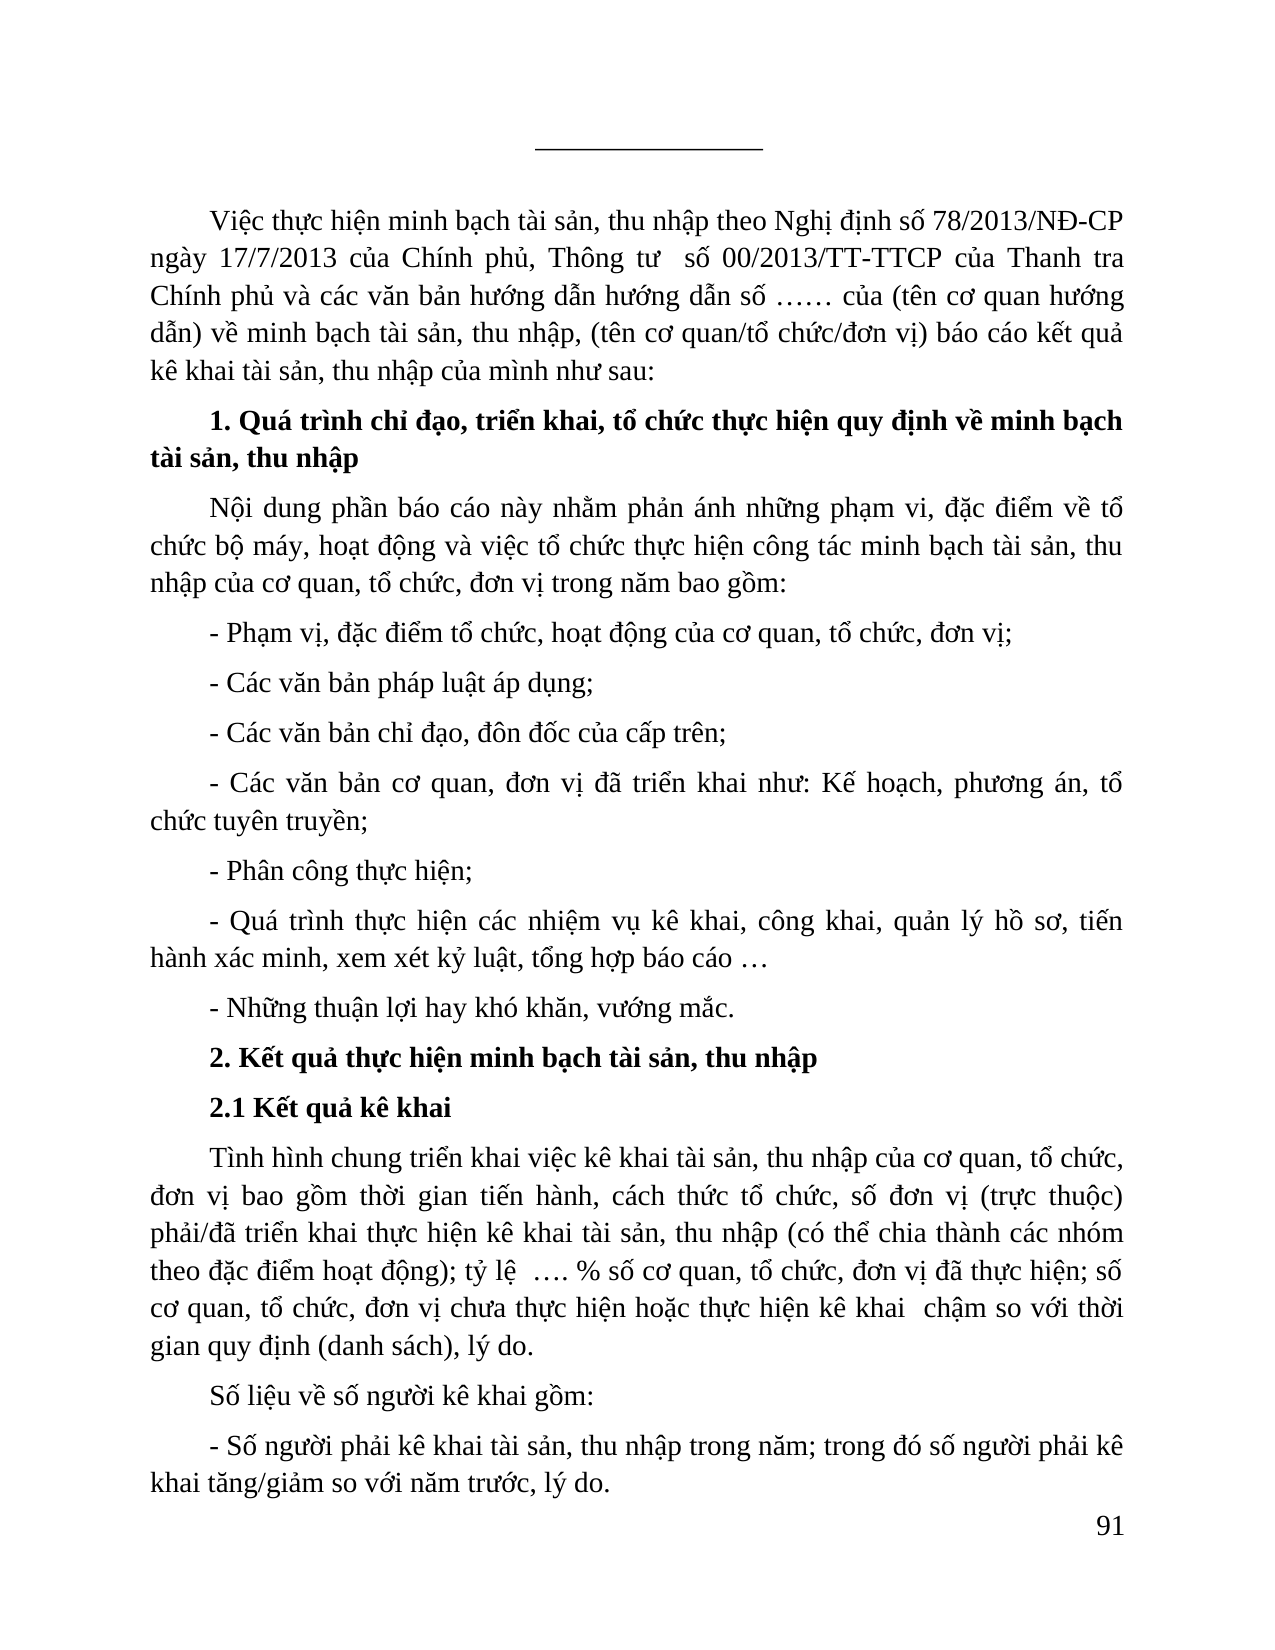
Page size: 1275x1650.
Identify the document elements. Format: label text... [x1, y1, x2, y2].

text Việc thực hiện minh bạch tài sản, thu nhập theo Nghị định số 78/2013/NĐ-CP ngày 17/7/2013 của Chính phủ, Thông tư số 00/2013/TT-TTCP của Thanh tra Chính phủ và các văn bản hướng dẫn hướng dẫn số …… của (tên cơ quan hướng dẫn) về minh bạch tài sản, thu nhập, (tên cơ quan/tổ chức/đơn vị) báo cáo kết quả kê khai tài sản, thu nhập của mình như sau: [150, 200, 1125, 387]
text Số liệu về số người kê khai gồm: [150, 1375, 1125, 1412]
text - Quá trình thực hiện các nhiệm vụ kê khai, công khai, quản lý hồ sơ, tiến hành xác minh, xem xét kỷ luật, tổng hợp báo cáo … [150, 900, 1125, 975]
text 2. Kết quả thực hiện minh bạch tài sản, thu nhập [150, 1037, 1125, 1075]
text - Các văn bản pháp luật áp dụng; [150, 662, 1125, 700]
text 1. Quá trình chỉ đạo, triển khai, tổ chức thực hiện quy định về minh bạch tài sản, thu nhập [150, 400, 1125, 475]
text - Các văn bản chỉ đạo, đôn đốc của cấp trên; [150, 712, 1125, 750]
text - Các văn bản cơ quan, đơn vị đã triển khai như: Kế hoạch, phương án, tổ chức tuyên truyền; [150, 762, 1125, 837]
text 2.1 Kết quả kê khai [150, 1087, 1125, 1125]
text - Những thuận lợi hay khó khăn, vướng mắc. [150, 987, 1125, 1025]
text - Phân công thực hiện; [150, 850, 1125, 887]
text Tình hình chung triển khai việc kê khai tài sản, thu nhập của cơ quan, tổ chức, đơn vị bao gồm thời gian tiến hành, cách thức tổ chức, số đơn vị (trực thuộc) phải/đã triển khai thực hiện kê khai tài sản, thu nhập (có thể chia thành các nhóm theo đặc điểm hoạt động); tỷ lệ …. % số cơ quan, tổ chức, đơn vị đã thực hiện; số cơ quan, tổ chức, đơn vị chưa thực hiện hoặc thực hiện kê khai chậm so với thời gian quy định (danh sách), lý do. [150, 1137, 1125, 1362]
text - Số người phải kê khai tài sản, thu nhập trong năm; trong đó số người phải kê khai tăng/giảm so với năm trước, lý do. [150, 1425, 1125, 1500]
text Nội dung phần báo cáo này nhằm phản ánh những phạm vi, đặc điểm về tổ chức bộ máy, hoạt động và việc tổ chức thực hiện công tác minh bạch tài sản, thu nhập của cơ quan, tổ chức, đơn vị trong năm bao gồm: [150, 487, 1125, 600]
text - Phạm vị, đặc điểm tổ chức, hoạt động của cơ quan, tổ chức, đơn vị; [150, 612, 1125, 650]
